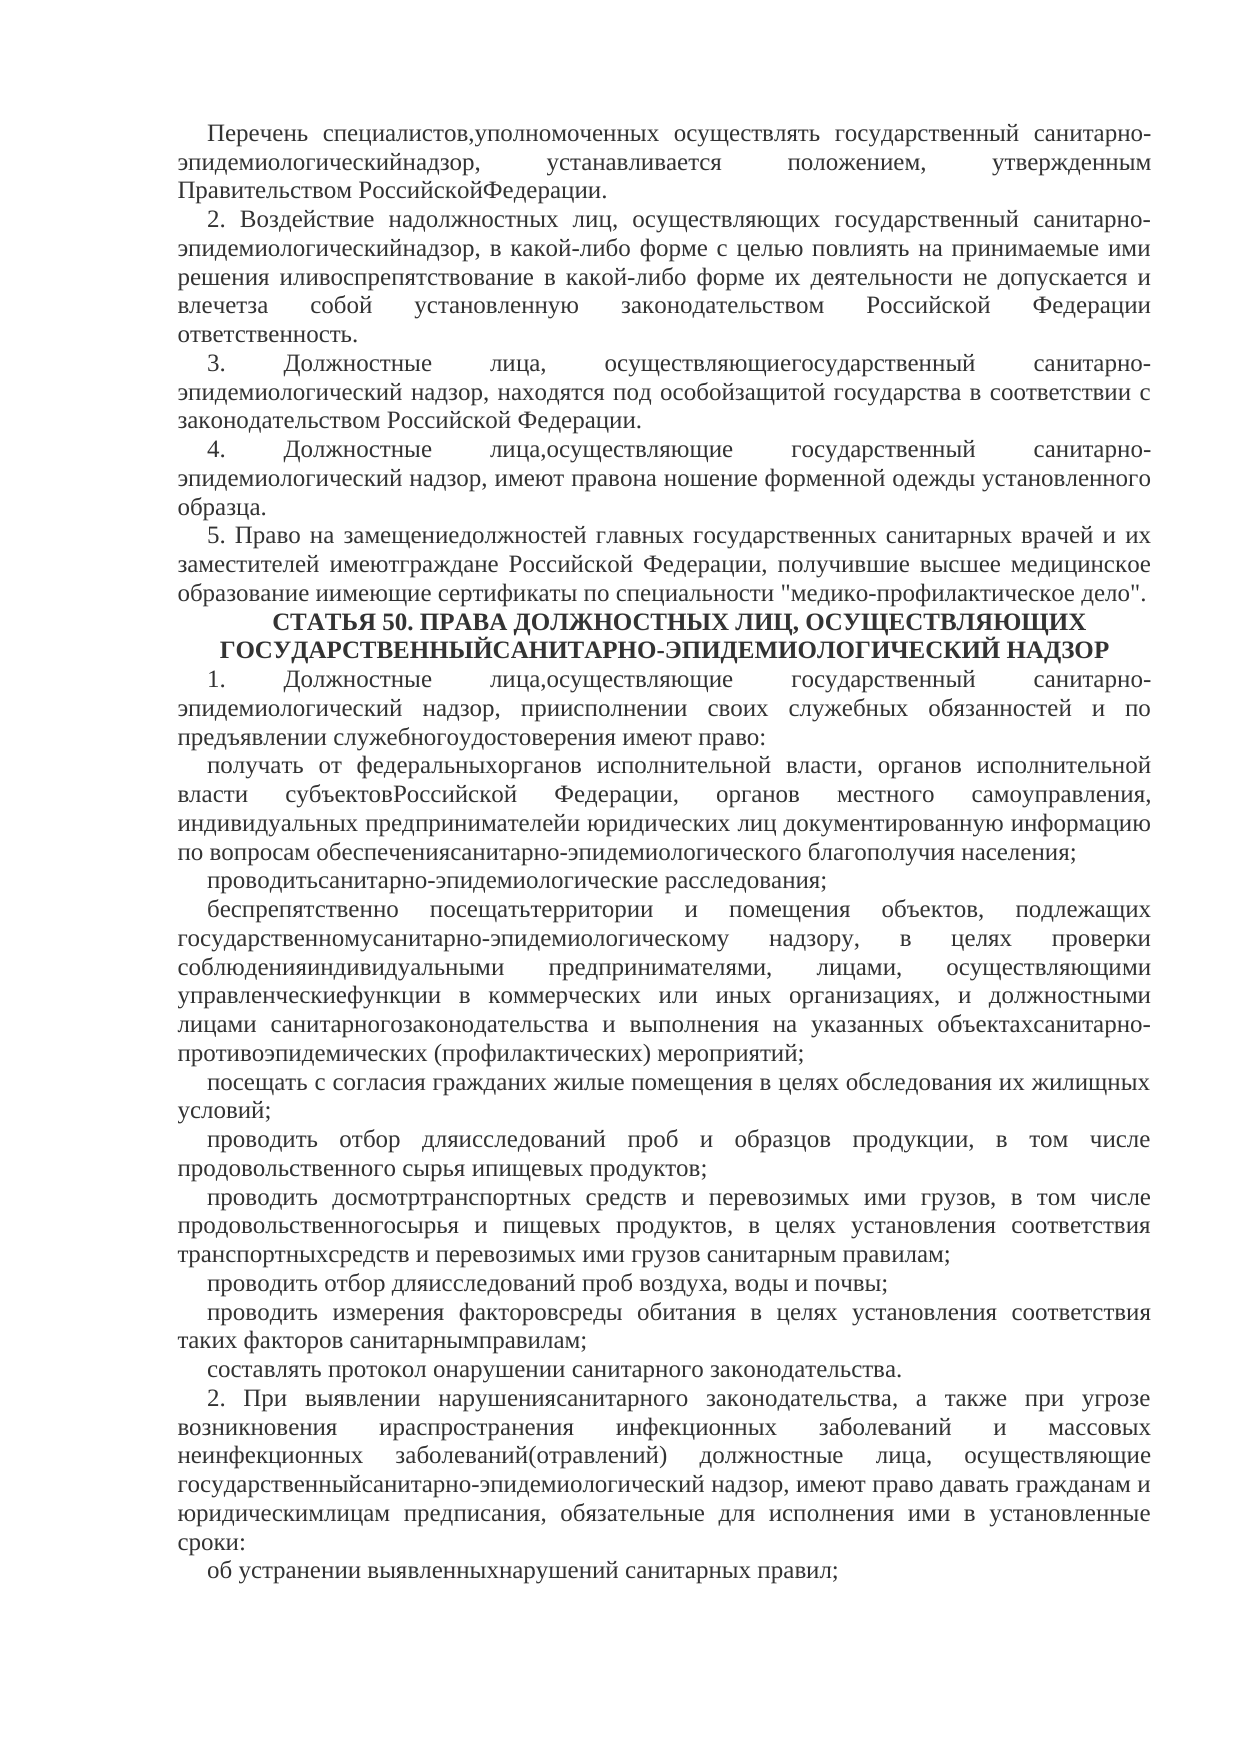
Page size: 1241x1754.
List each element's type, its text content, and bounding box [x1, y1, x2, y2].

text Перечень специалистов,уполномоченных осуществлять государственный санитарно-эпидемиологическийнадзор, устанавливается положением, утвержденным Правительством РоссийскойФедерации. [177, 118, 1152, 204]
text 5. Право на замещениедолжностей главных государственных санитарных врачей и их заместителей имеютграждане Российской Федерации, получившие высшее медицинское образование иимеющие сертификаты по специальности "медико-профилактическое дело". [177, 521, 1152, 607]
text 1. Должностные лица,осуществляющие государственный санитарно-эпидемиологический надзор, приисполнении своих служебных обязанностей и по предъявлении служебногоудостоверения имеют право: [177, 664, 1152, 751]
text 2. При выявлении нарушениясанитарного законодательства, а также при угрозе возникновения ираспространения инфекционных заболеваний и массовых неинфекционных заболеваний(отравлений) должностные лица, осуществляющие государственныйсанитарно-эпидемиологический надзор, имеют право давать гражданам и юридическимлицам предписания, обязательные для исполнения ими в установленные сроки: [177, 1383, 1152, 1556]
text проводить отбор дляисследований проб и образцов продукции, в том числе продовольственного сырья ипищевых продуктов; [177, 1124, 1152, 1182]
text 3. Должностные лица, осуществляющиегосударственный санитарно-эпидемиологический надзор, находятся под особойзащитой государства в соответствии с законодательством Российской Федерации. [177, 348, 1152, 434]
text об устранении выявленныхнарушений санитарных правил; [177, 1556, 1152, 1584]
text 4. Должностные лица,осуществляющие государственный санитарно-эпидемиологический надзор, имеют правона ношение форменной одежды установленного образца. [177, 434, 1152, 521]
text получать от федеральныхорганов исполнительной власти, органов исполнительной власти субъектовРоссийской Федерации, органов местного самоуправления, индивидуальных предпринимателейи юридических лиц документированную информацию по вопросам обеспечениясанитарно-эпидемиологического благополучия населения; [177, 751, 1152, 866]
text беспрепятственно посещатьтерритории и помещения объектов, подлежащих государственномусанитарно-эпидемиологическому надзору, в целях проверки соблюденияиндивидуальными предпринимателями, лицами, осуществляющими управленческиефункции в коммерческих или иных организациях, и должностными лицами санитарногозаконодательства и выполнения на указанных объектахсанитарно-противоэпидемических (профилактических) мероприятий; [177, 894, 1152, 1067]
text СТАТЬЯ 50. ПРАВА ДОЛЖНОСТНЫХ ЛИЦ, ОСУЩЕСТВЛЯЮЩИХ ГОСУДАРСТВЕННЫЙСАНИТАРНО-ЭПИДЕМИОЛОГИЧЕСКИЙ НАДЗОР [177, 607, 1152, 664]
text проводитьсанитарно-эпидемиологические расследования; [177, 866, 1152, 894]
text составлять протокол онарушении санитарного законодательства. [177, 1354, 1152, 1383]
text посещать с согласия гражданих жилые помещения в целях обследования их жилищных условий; [177, 1067, 1152, 1124]
text 2. Воздействие надолжностных лиц, осуществляющих государственный санитарно-эпидемиологическийнадзор, в какой-либо форме с целью повлиять на принимаемые ими решения иливоспрепятствование в какой-либо форме их деятельности не допускается и влечетза собой установленную законодательством Российской Федерации ответственность. [177, 204, 1152, 348]
text проводить измерения факторовсреды обитания в целях установления соответствия таких факторов санитарнымправилам; [177, 1297, 1152, 1354]
text проводить отбор дляисследований проб воздуха, воды и почвы; [177, 1268, 1152, 1297]
text проводить досмотртранспортных средств и перевозимых ими грузов, в том числе продовольственногосырья и пищевых продуктов, в целях установления соответствия транспортныхсредств и перевозимых ими грузов санитарным правилам; [177, 1182, 1152, 1268]
